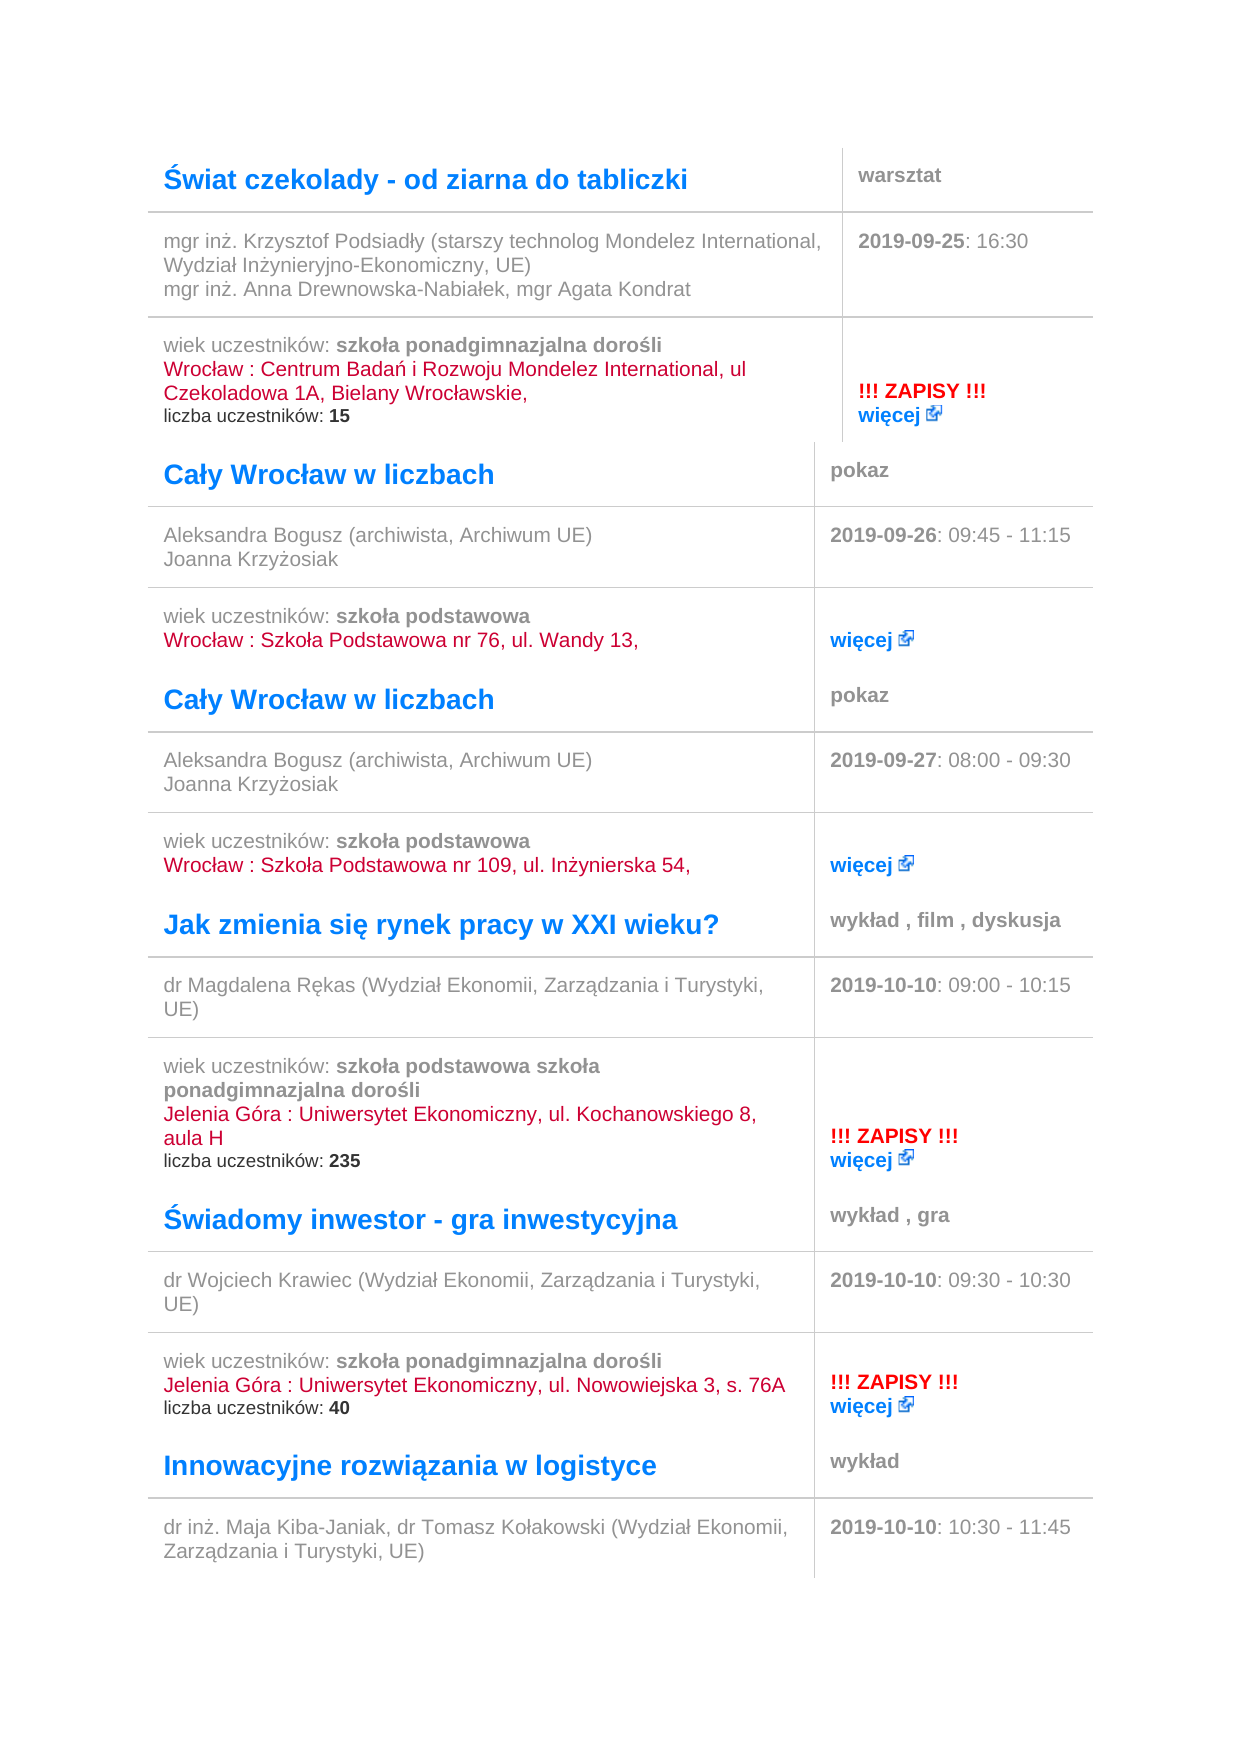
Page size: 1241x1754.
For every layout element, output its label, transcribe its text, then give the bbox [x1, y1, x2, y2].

table_header pokaz [815, 667, 1093, 731]
table_header Świadomy inwestor - gra inwestycyjna [148, 1187, 814, 1251]
table_cell wiek uczestników: szkoła podstawowa Wrocław : Szkoła Podstawowa nr 109, ul. Inżynierska 54, [148, 813, 814, 892]
picture [898, 1396, 914, 1414]
table_cell dr inż. Maja Kiba-Janiak, dr Tomasz Kołakowski (Wydział Ekonomii, Zarządzania i Turystyki, UE) [148, 1499, 814, 1578]
table_cell więcej [815, 588, 1093, 667]
table_cell więcej [815, 813, 1093, 892]
table_cell !!! ZAPISY !!! więcej [843, 318, 1093, 442]
table_header warsztat [843, 148, 1093, 211]
table_header wykład , film , dyskusja [815, 893, 1093, 956]
table_cell 2019-09-25: 16:30 [843, 213, 1093, 316]
table_cell wiek uczestników: szkoła podstawowa szkoła ponadgimnazjalna dorośli Jelenia Góra : Uniwersytet Ekonomiczny, ul. Kochanowskiego 8, aula H liczba uczestników: 235 [148, 1038, 814, 1187]
table_header wykład , gra [815, 1187, 1093, 1251]
table_cell !!! ZAPISY !!! więcej [815, 1038, 1093, 1187]
table_header Cały Wrocław w liczbach [148, 667, 814, 731]
table_cell Aleksandra Bogusz (archiwista, Archiwum UE) Joanna Krzyżosiak [148, 507, 814, 587]
picture [926, 405, 943, 423]
table_cell dr Magdalena Rękas (Wydział Ekonomii, Zarządzania i Turystyki, UE) [148, 958, 814, 1037]
table_cell 2019-09-26: 09:45 - 11:15 [815, 507, 1093, 587]
table_header wykład [815, 1434, 1093, 1497]
table_header Cały Wrocław w liczbach [148, 442, 814, 506]
picture [898, 1149, 914, 1167]
table_header Jak zmienia się rynek pracy w XXI wieku? [148, 893, 814, 956]
table_cell Aleksandra Bogusz (archiwista, Archiwum UE) Joanna Krzyżosiak [148, 733, 814, 812]
table_cell dr Wojciech Krawiec (Wydział Ekonomii, Zarządzania i Turystyki, UE) [148, 1252, 814, 1331]
table_header Świat czekolady - od ziarna do tabliczki [148, 148, 842, 211]
table_cell 2019-10-10: 10:30 - 11:45 [815, 1499, 1093, 1578]
picture [898, 855, 914, 873]
table_cell mgr inż. Krzysztof Podsiadły (starszy technolog Mondelez International, Wydział Inżynieryjno-Ekonomiczny, UE) mgr inż. Anna Drewnowska-Nabiałek, mgr Agata Kondrat [148, 213, 842, 316]
table_header Innowacyjne rozwiązania w logistyce [148, 1434, 814, 1497]
table_cell 2019-10-10: 09:30 - 10:30 [815, 1252, 1093, 1331]
picture [898, 630, 914, 648]
table_cell 2019-10-10: 09:00 - 10:15 [815, 958, 1093, 1037]
table_cell wiek uczestników: szkoła ponadgimnazjalna dorośli Jelenia Góra : Uniwersytet Ekonomiczny, ul. Nowowiejska 3, s. 76A liczba uczestników: 40 [148, 1333, 814, 1434]
table_cell wiek uczestników: szkoła ponadgimnazjalna dorośli Wrocław : Centrum Badań i Rozwoju Mondelez International, ul Czekoladowa 1A, Bielany Wrocławskie, liczba uczestników: 15 [148, 318, 842, 442]
table_cell wiek uczestników: szkoła podstawowa Wrocław : Szkoła Podstawowa nr 76, ul. Wandy 13, [148, 588, 814, 667]
table_cell 2019-09-27: 08:00 - 09:30 [815, 733, 1093, 812]
table_header pokaz [815, 442, 1093, 506]
table_cell !!! ZAPISY !!! więcej [815, 1333, 1093, 1434]
